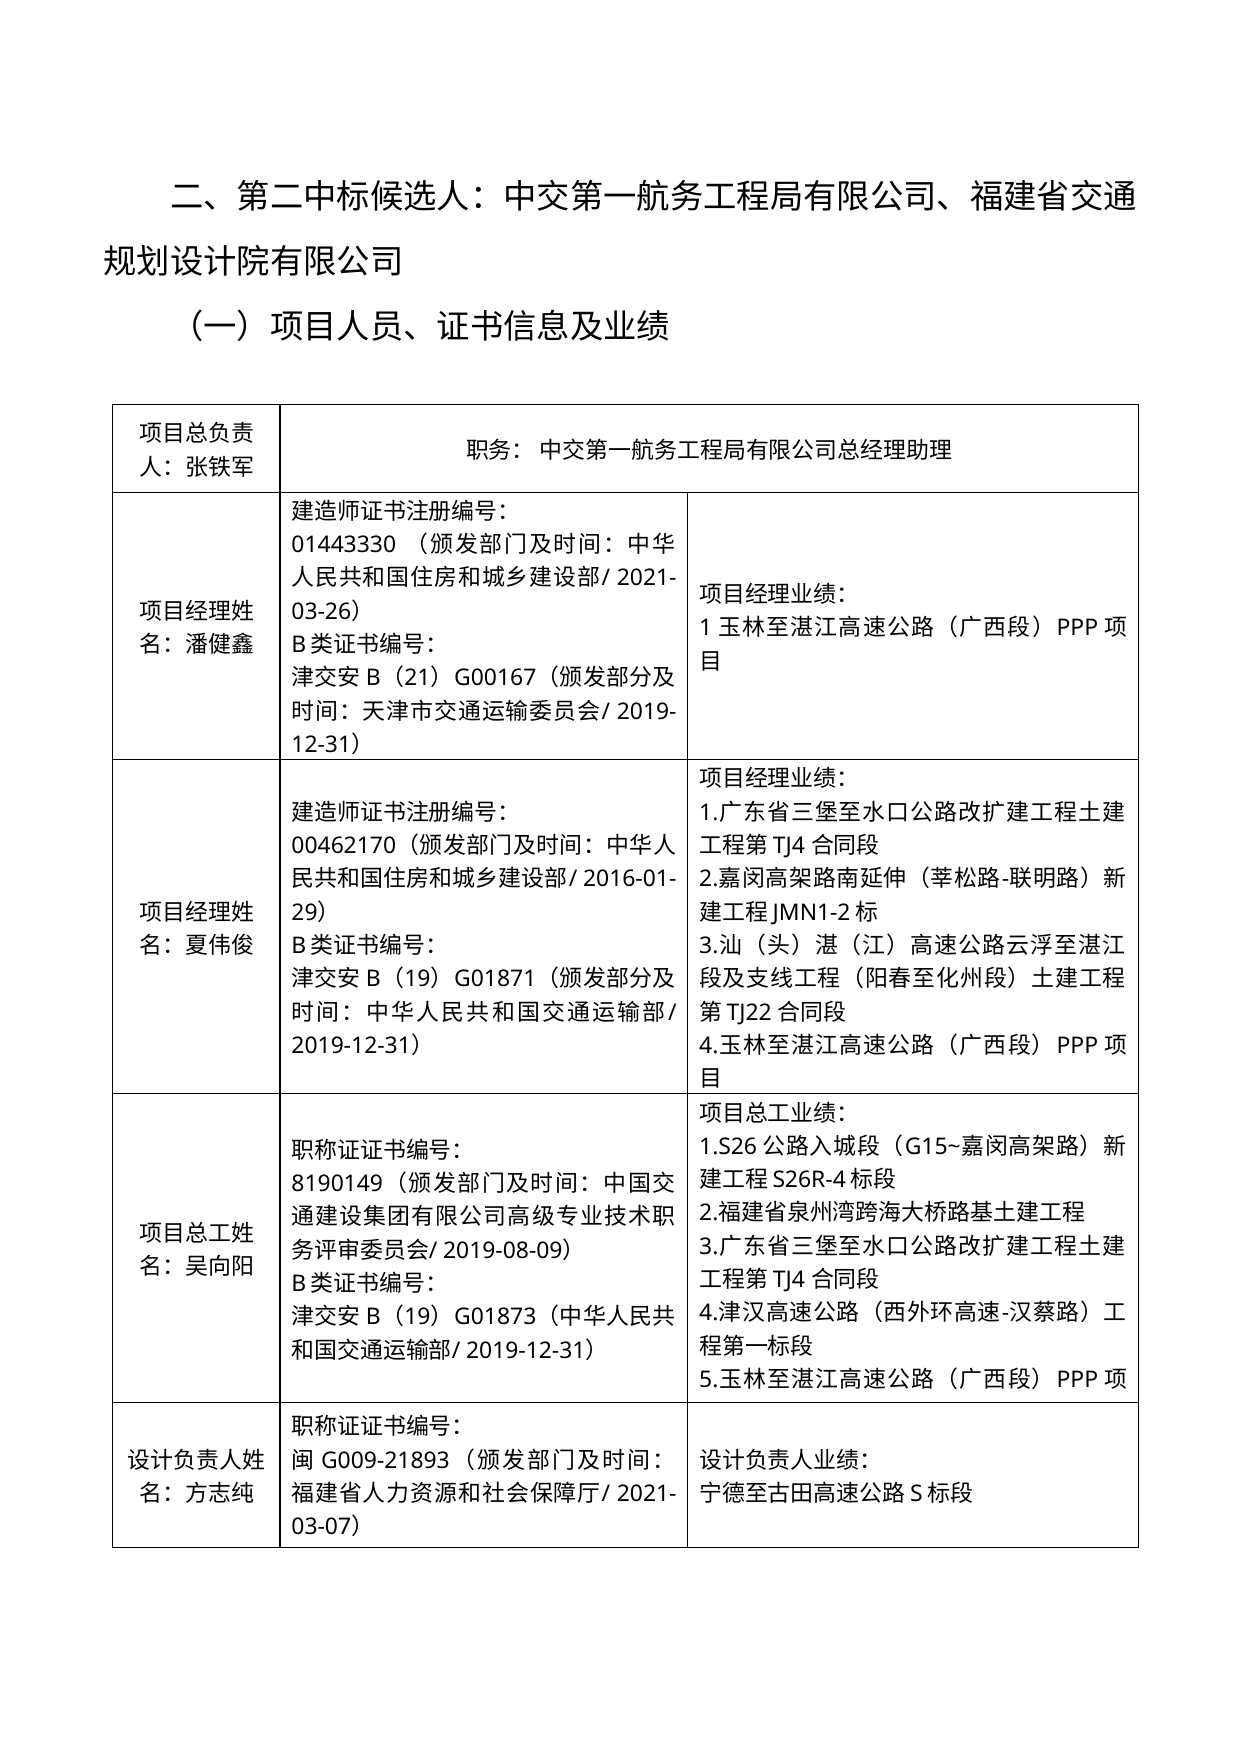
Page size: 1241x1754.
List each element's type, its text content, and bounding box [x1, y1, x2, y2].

table_cell 建造师证书注册编号： 01443330 （颁发部门及时间：中华人民共和国住房和城乡建设部/ 2021-03-26） B类证书编号： 津交安B（21）G00167（颁发部分及时间：天津市交通运输委员会/ 2019-12-31） [281, 493, 687, 759]
table_cell 建造师证书注册编号： 00462170（颁发部门及时间：中华人民共和国住房和城乡建设部/ 2016-01-29） B类证书编号： 津交安B（19）G01871（颁发部分及时间：中华人民共和国交通运输部/ 2019-12-31） [281, 760, 687, 1093]
table_cell 项目经理业绩： 1玉林至湛江高速公路（广西段）PPP项目 [688, 493, 1138, 759]
table_cell 设计负责人业绩： 宁德至古田高速公路S标段 [688, 1403, 1138, 1547]
table_cell 职称证证书编号： 8190149（颁发部门及时间：中国交通建设集团有限公司高级专业技术职务评审委员会/ 2019-08-09） B类证书编号： 津交安B（19）G01873（中华人民共和国交通运输部/ 2019-12-31） [281, 1094, 687, 1402]
table_cell 项目经理姓名：夏伟俊 [113, 760, 279, 1093]
table_cell 项目总工姓名：吴向阳 [113, 1094, 279, 1402]
table_cell 项目经理姓名：潘健鑫 [113, 493, 279, 759]
table_header 职务： 中交第一航务工程局有限公司总经理助理 [281, 405, 1138, 492]
table_cell 项目总工业绩： 1.S26公路入城段（G15~嘉闵高架路）新建工程S26R-4标段 2.福建省泉州湾跨海大桥路基土建工程 3.广东省三堡至水口公路改扩建工程土建工程第 TJ4 合同段 4.津汉高速公路（西外环高速-汉蔡路）工程第一标段 5.玉林至湛江高速公路（广西段）PPP项目 [688, 1094, 1138, 1402]
table_cell 项目经理业绩： 1.广东省三堡至水口公路改扩建工程土建工程第 TJ4 合同段 2.嘉闵高架路南延伸（莘松路-联明路）新建工程 JMN1-2标 3.汕（头）湛（江）高速公路云浮至湛江段及支线工程（阳春至化州段）土建工程第TJ22 合同段 4.玉林至湛江高速公路（广西段）PPP项目 [688, 760, 1138, 1093]
table_cell 职称证证书编号： 闽G009-21893（颁发部门及时间：福建省人力资源和社会保障厅/ 2021-03-07） [281, 1403, 687, 1547]
table_header 项目总负责人：张铁军 [113, 405, 279, 492]
text 二、第二中标候选人：中交第一航务工程局有限公司、福建省交通规划设计院有限公司 [103, 162, 1137, 292]
text （一）项目人员、证书信息及业绩 [103, 292, 1137, 357]
table_cell 设计负责人姓名：方志纯 [113, 1403, 279, 1547]
